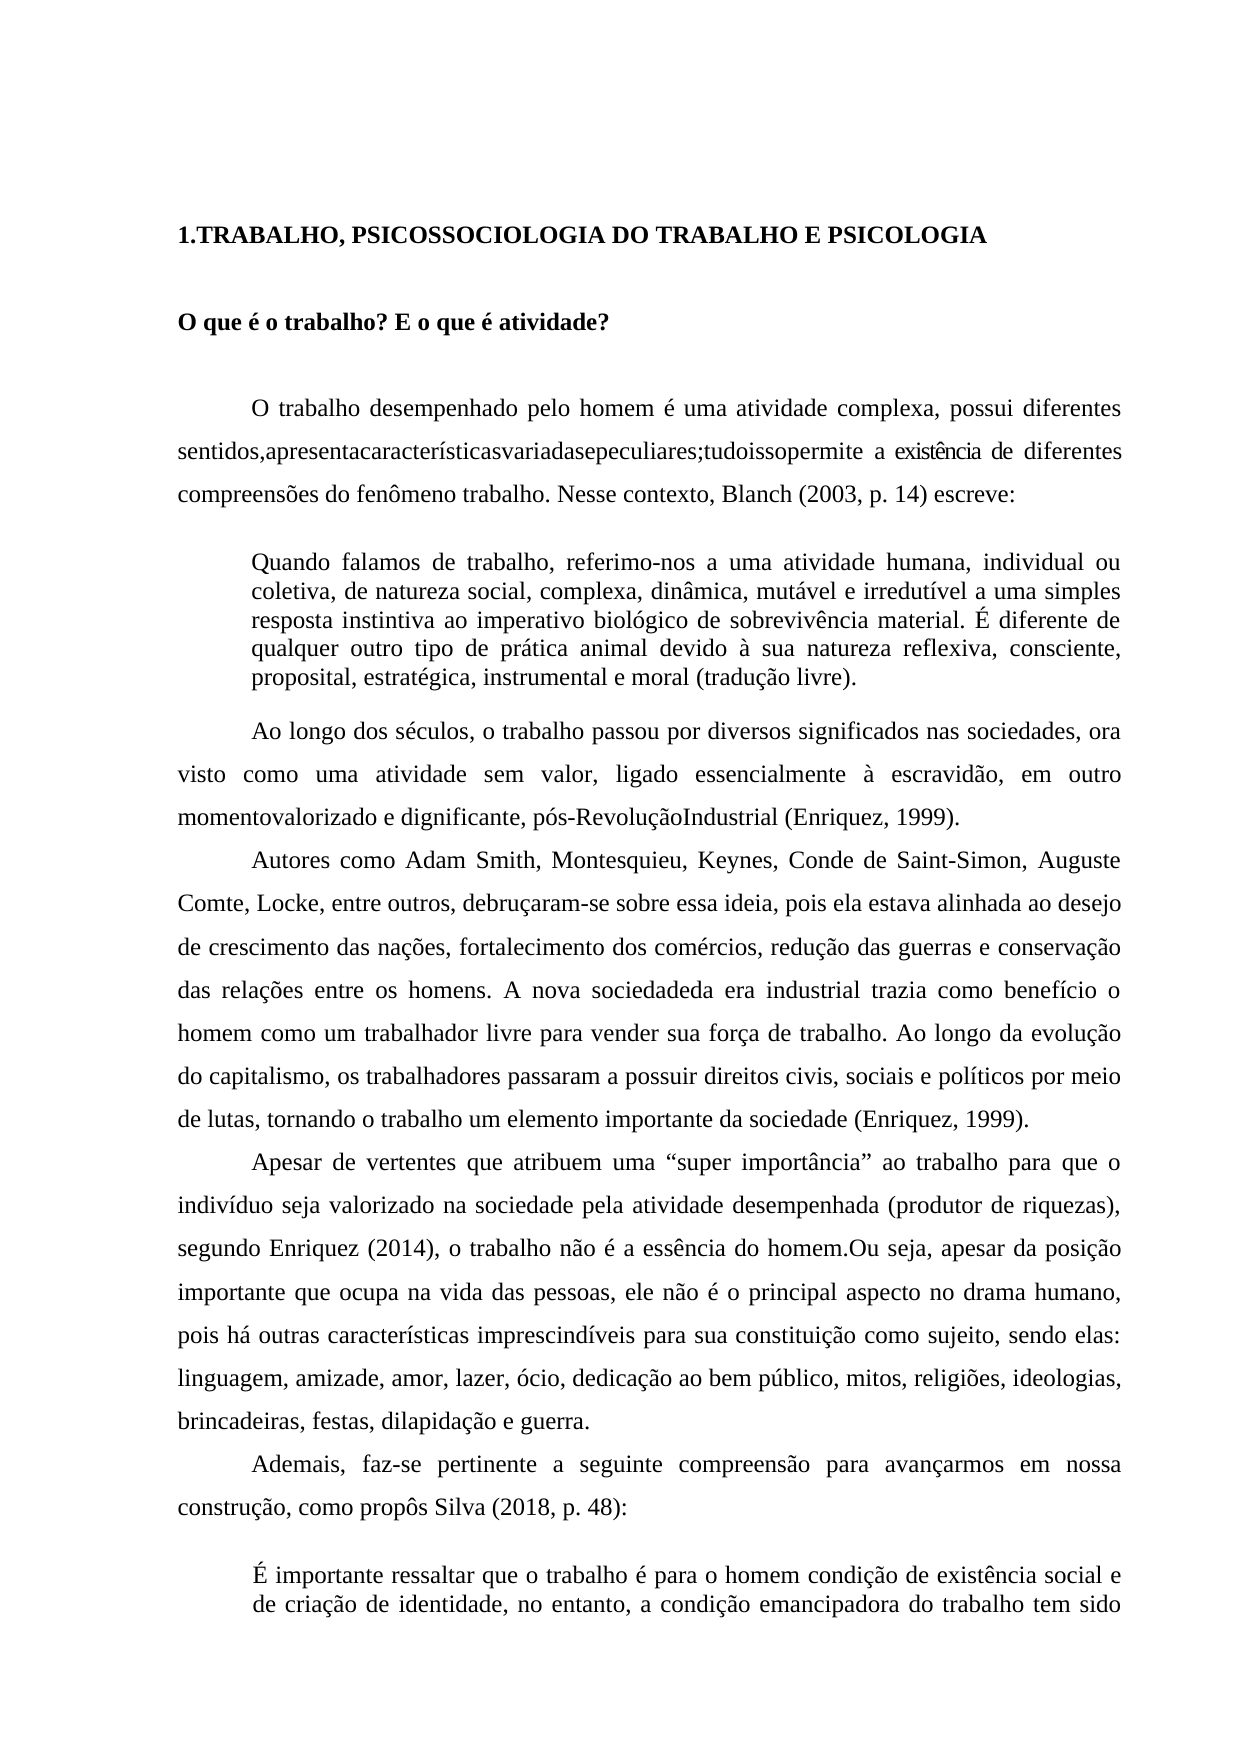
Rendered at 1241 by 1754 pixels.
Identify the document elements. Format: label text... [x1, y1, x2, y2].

text Ao longo dos séculos, o trabalho passou por diversos significados nas sociedades, ora visto como uma atividade sem valor, ligado essencialmente à escravidão, em outro momentovalorizado e dignificante, pós-RevoluçãoIndustrial (Enriquez, 1999). [177, 716, 1122, 831]
text Ademais, faz-se pertinente a seguinte compreensão para avançarmos em nossa construção, como propôs Silva (2018, p. 48): [177, 1449, 1122, 1521]
text Apesar de vertentes que atribuem uma “super importância” ao trabalho para que o indivíduo seja valorizado na sociedade pela atividade desempenhada (produtor de riquezas), segundo Enriquez (2014), o trabalho não é a essência do homem.Ou seja, apesar da posição importante que ocupa na vida das pessoas, ele não é o principal aspecto no drama humano, pois há outras características imprescindíveis para sua constituição como sujeito, sendo elas: linguagem, amizade, amor, lazer, ócio, dedicação ao bem público, mitos, religiões, ideologias, brincadeiras, festas, dilapidação e guerra. [177, 1147, 1122, 1435]
text Quando falamos de trabalho, referimo-nos a uma atividade humana, individual ou coletiva, de natureza social, complexa, dinâmica, mutável e irredutível a uma simples resposta instintiva ao imperativo biológico de sobrevivência material. É diferente de qualquer outro tipo de prática animal devido à sua natureza reflexiva, consciente, proposital, estratégica, instrumental e moral (tradução livre). [251, 547, 1122, 691]
text Autores como Adam Smith, Montesquieu, Keynes, Conde de Saint-Simon, Auguste Comte, Locke, entre outros, debruçaram-se sobre essa ideia, pois ela estava alinhada ao desejo de crescimento das nações, fortalecimento dos comércios, redução das guerras e conservação das relações entre os homens. A nova sociedadeda era industrial trazia como benefício o homem como um trabalhador livre para vender sua força de trabalho. Ao longo da evolução do capitalismo, os trabalhadores passaram a possuir direitos civis, sociais e políticos por meio de lutas, tornando o trabalho um elemento importante da sociedade (Enriquez, 1999). [177, 845, 1122, 1133]
text O que é o trabalho? E o que é atividade? [177, 307, 1122, 335]
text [252, 1560, 1122, 1618]
text O trabalho desempenhado pelo homem é uma atividade complexa, possui diferentes sentidos,apresentacaracterísticasvariadasepeculiares;tudoissopermite a existência de diferentes compreensões do fenômeno trabalho. Nesse contexto, Blanch (2003, p. 14) escreve: [177, 393, 1122, 508]
subtitle 1.TRABALHO, PSICOSSOCIOLOGIA DO TRABALHO E PSICOLOGIA [177, 220, 1122, 249]
